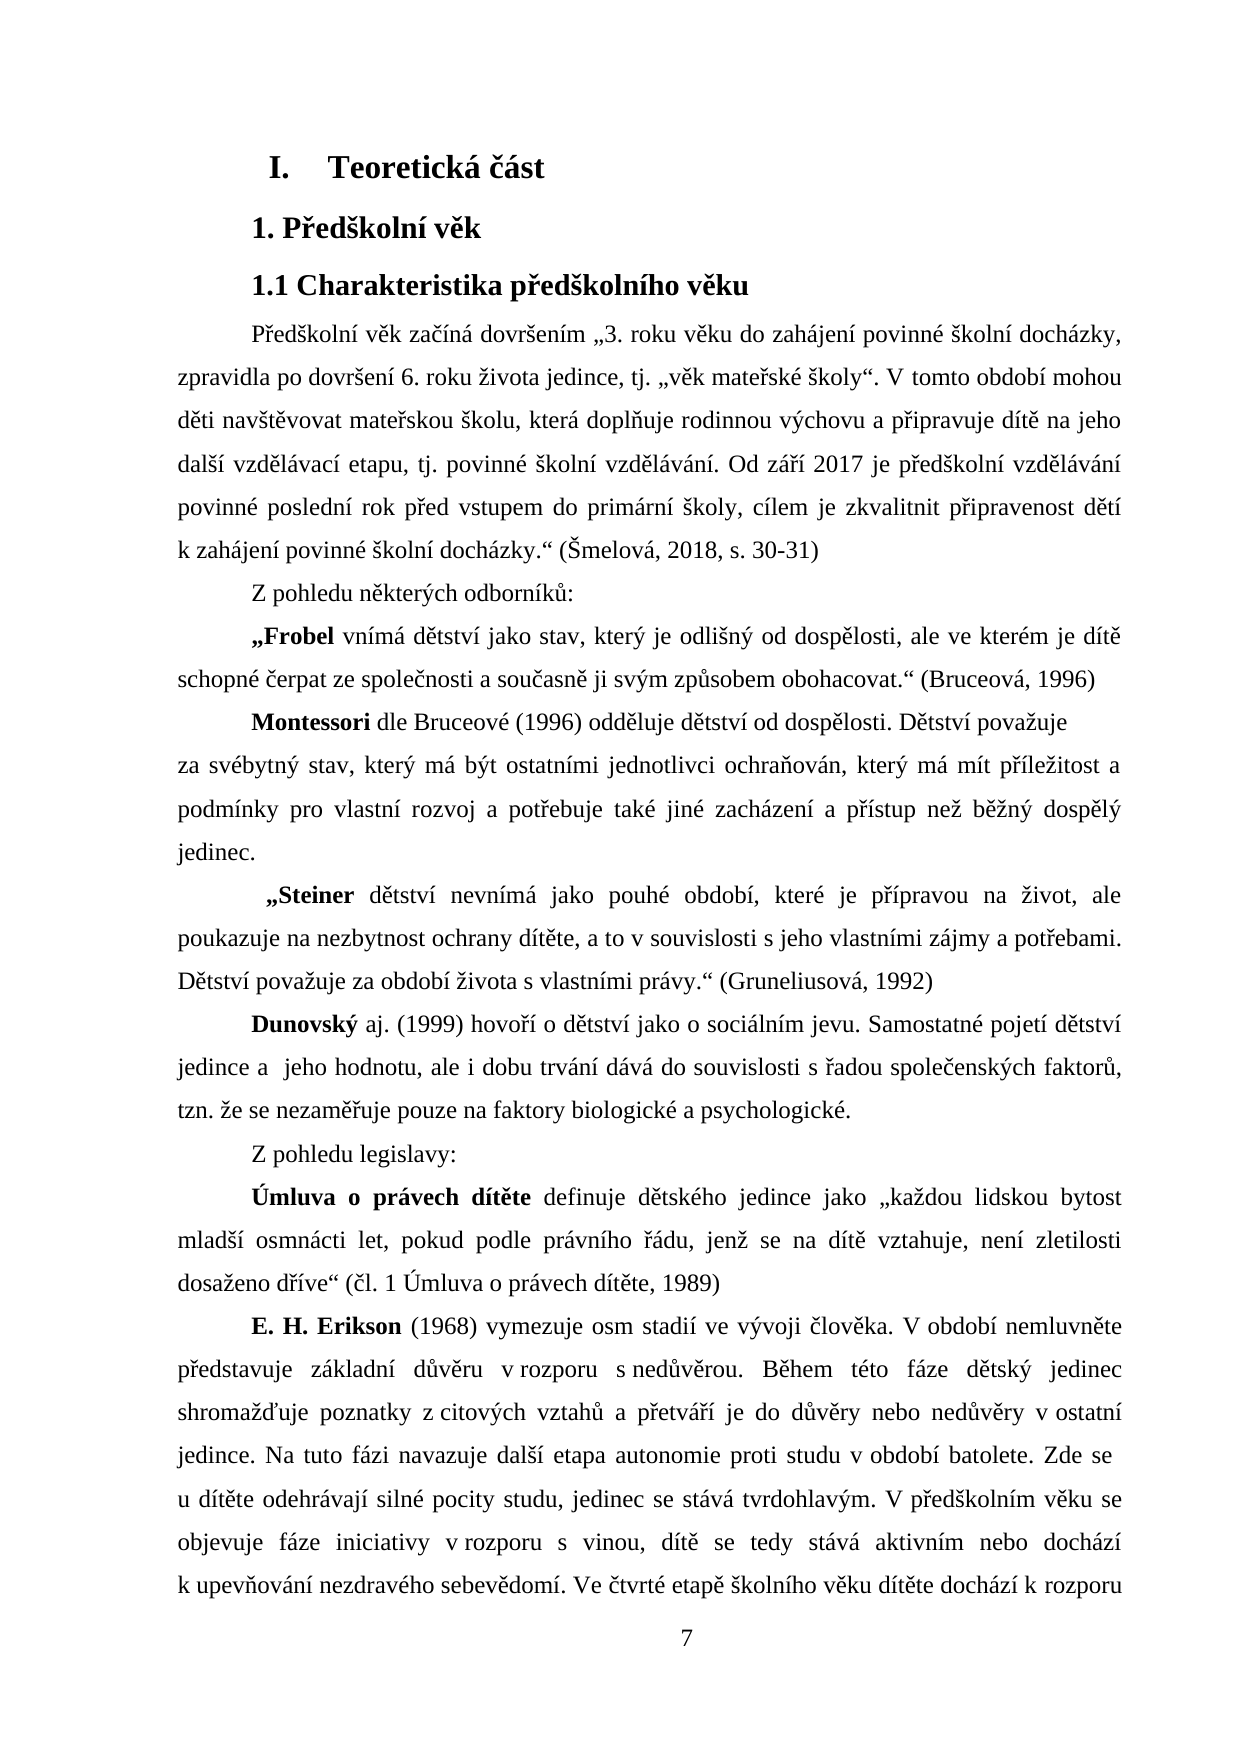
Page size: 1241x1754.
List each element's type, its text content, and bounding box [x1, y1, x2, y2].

text Dunovský aj. (1999) hovoří o dětství jako o sociálním jevu. Samostatné pojetí dětství jedince a jeho hodnotu, ale i dobu trvání dává do souvislosti s řadou společenských faktorů, tzn. že se nezaměřuje pouze na faktory biologické a psychologické. [177, 1009, 1122, 1124]
text Z pohledu některých odborníků: [177, 578, 1122, 607]
text Úmluva o právech dítěte definuje dětského jedince jako „každou lidskou bytost mladší osmnácti let, pokud podle právního řádu, jenž se na dítě vztahuje, není zletilosti dosaženo dříve“ (čl. 1 Úmluva o právech dítěte, 1989) [177, 1182, 1122, 1297]
text „Frobel vnímá dětství jako stav, který je odlišný od dospělosti, ale ve kterém je dítě schopné čerpat ze společnosti a současně ji svým způsobem obohacovat.“ (Bruceová, 1996) [177, 621, 1122, 693]
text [177, 1311, 1122, 1599]
text Předškolní věk začíná dovršením „3. roku věku do zahájení povinné školní docházky, zpravidla po dovršení 6. roku života jedince, tj. „věk mateřské školy“. V tomto období mohou děti navštěvovat mateřskou školu, která doplňuje rodinnou výchovu a připravuje dítě na jeho další vzdělávací etapu, tj. povinné školní vzdělávání. Od září 2017 je předškolní vzdělávání povinné poslední rok před vstupem do primární školy, cílem je zkvalitnit připravenost dětí k zahájení povinné školní docházky.“ (Šmelová, 2018, s. 30-31) [177, 319, 1122, 564]
text „Steiner dětství nevnímá jako pouhé období, které je přípravou na život, ale poukazuje na nezbytnost ochrany dítěte, a to v souvislosti s jeho vlastními zájmy a potřebami. Dětství považuje za období života s vlastními právy.“ (Gruneliusová, 1992) [177, 880, 1122, 995]
text Z pohledu legislavy: [177, 1139, 1122, 1167]
subtitle 1. Předškolní věk [177, 209, 1122, 245]
text za svébytný stav, který má být ostatními jednotlivci ochraňován, který má mít příležitost a podmínky pro vlastní rozvoj a potřebuje také jiné zacházení a přístup než běžný dospělý jedinec. [177, 751, 1122, 866]
text Montessori dle Bruceové (1996) odděluje dětství od dospělosti. Dětství považuje [177, 707, 1122, 736]
subtitle 1.1 Charakteristika předškolního věku [177, 267, 1122, 302]
subtitle Teoretická část [290, 148, 1122, 186]
